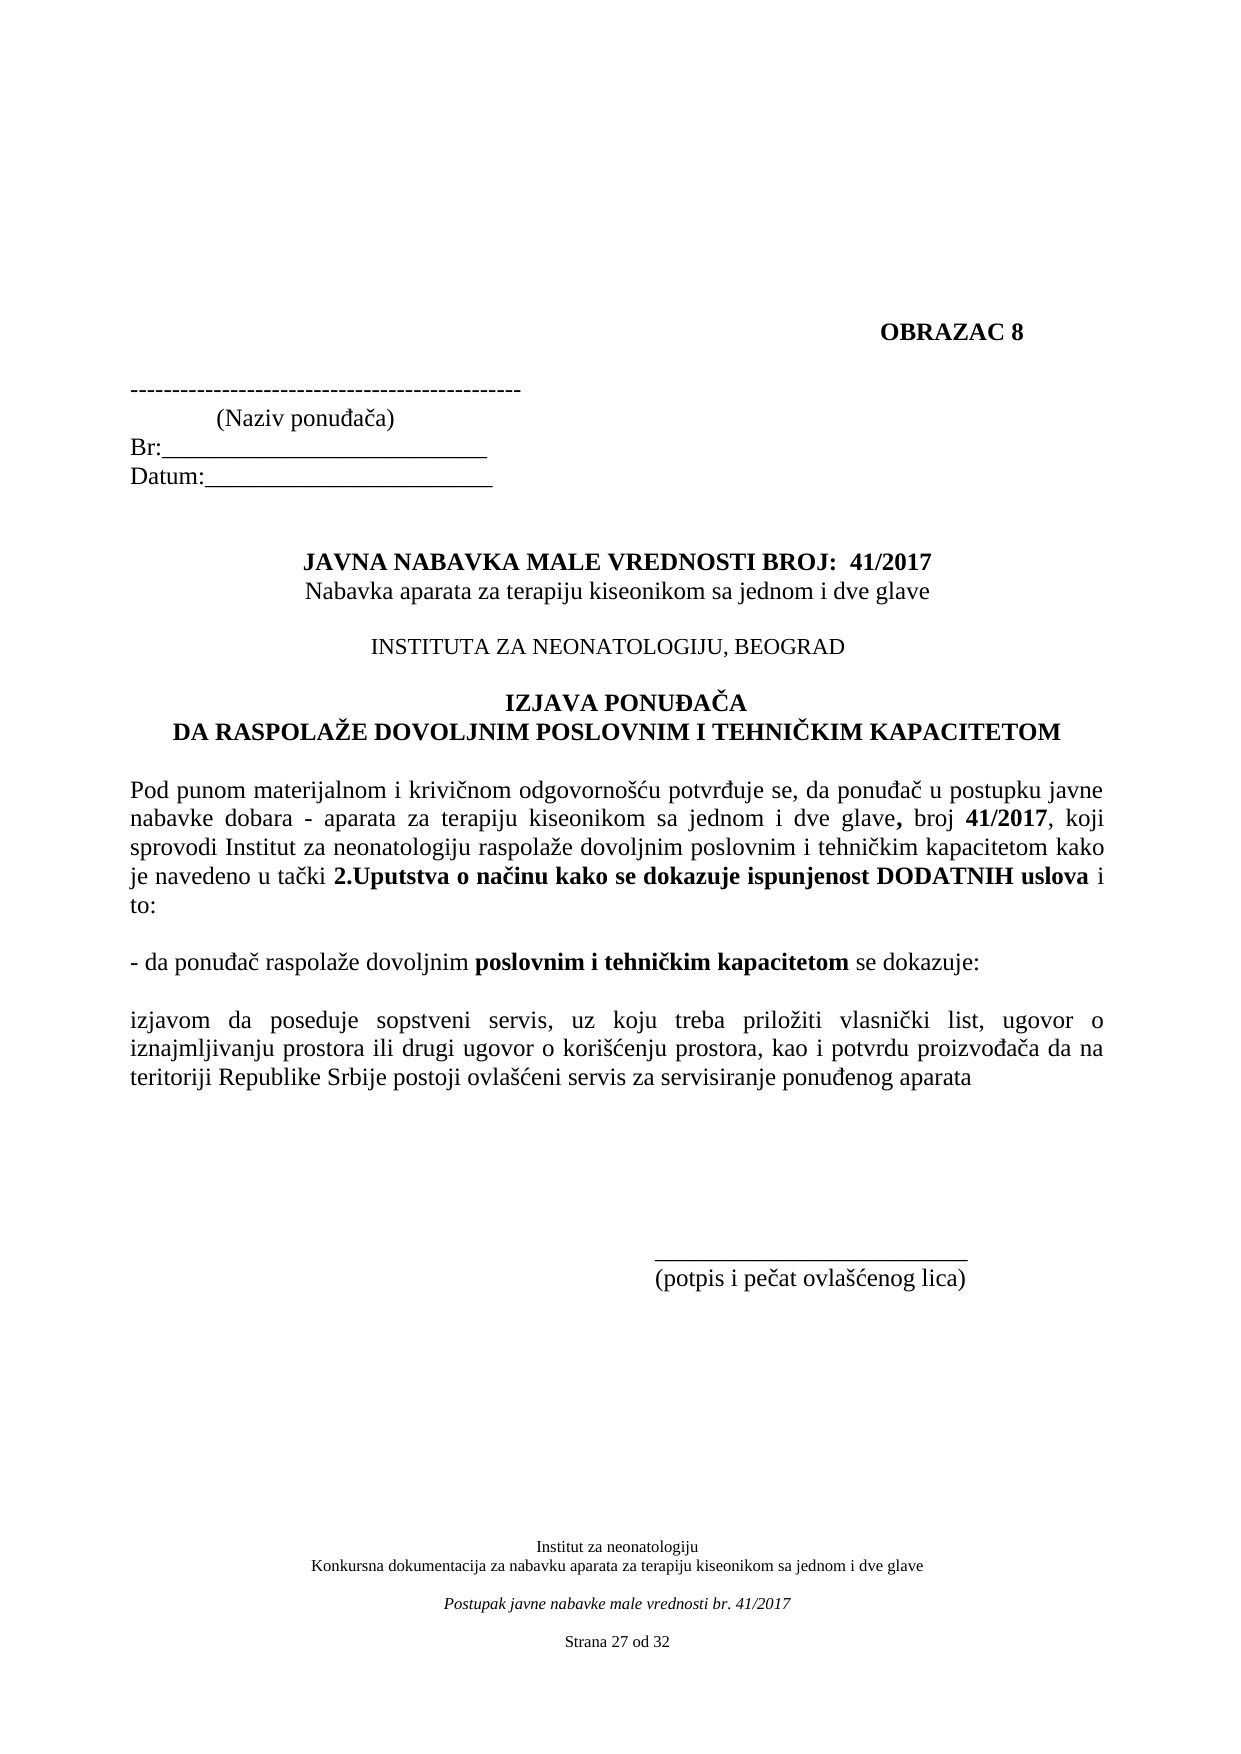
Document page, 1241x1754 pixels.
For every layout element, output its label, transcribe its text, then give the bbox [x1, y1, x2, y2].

text OBRAZAC 8 [805, 317, 1104, 346]
text Datum:_______________________ [130, 461, 1104, 489]
text _________________________ [130, 1235, 1104, 1263]
text Pod punom materijalnom i krivičnom odgovornošću potvrđuje se, da ponuđač u postupku javne nabavke dobara - aparata za terapiju kiseonikom sa jednom i dve glave, broj 41/2017, koji sprovodi Institut za neonatologiju raspolaže dovoljnim poslovnim i tehničkim kapacitetom kako je navedeno u tački 2.Uputstva o načinu kako se dokazuje ispunjenost DODATNIH uslova i to: [130, 775, 1104, 918]
text DA RASPOLAŽE DOVOLJNIM POSLOVNIM I TEHNIČKIM KAPACITETOM [130, 717, 1104, 746]
text IZJAVA PONUĐAČA [130, 688, 1104, 717]
text Br:__________________________ [130, 432, 1104, 461]
text ----------------------------------------------- [130, 374, 1104, 403]
text (potpis i pečat ovlašćenog lica) [655, 1263, 1104, 1292]
text - da ponuđač raspolaže dovoljnim poslovnim i tehničkim kapacitetom se dokazuje: [130, 947, 1104, 976]
text (Naziv ponuđača) [130, 403, 1104, 432]
text INSTITUTA ZA NEONATOLOGIJU, BEOGRAD [130, 633, 1104, 660]
text Nabavka aparata za terapiju kiseonikom sa jednom i dve glave [130, 576, 1104, 604]
text JAVNA NABAVKA MALE VREDNOSTI BROJ: 41/2017 [130, 547, 1104, 576]
text izjavom da poseduje sopstveni servis, uz koju treba priložiti vlasnički list, ugovor o iznajmljivanju prostora ili drugi ugovor o korišćenju prostora, kao i potvrdu proizvođača da na teritoriji Republike Srbije postoji ovlašćeni servis za servisiranje ponuđenog aparata [130, 1005, 1104, 1091]
